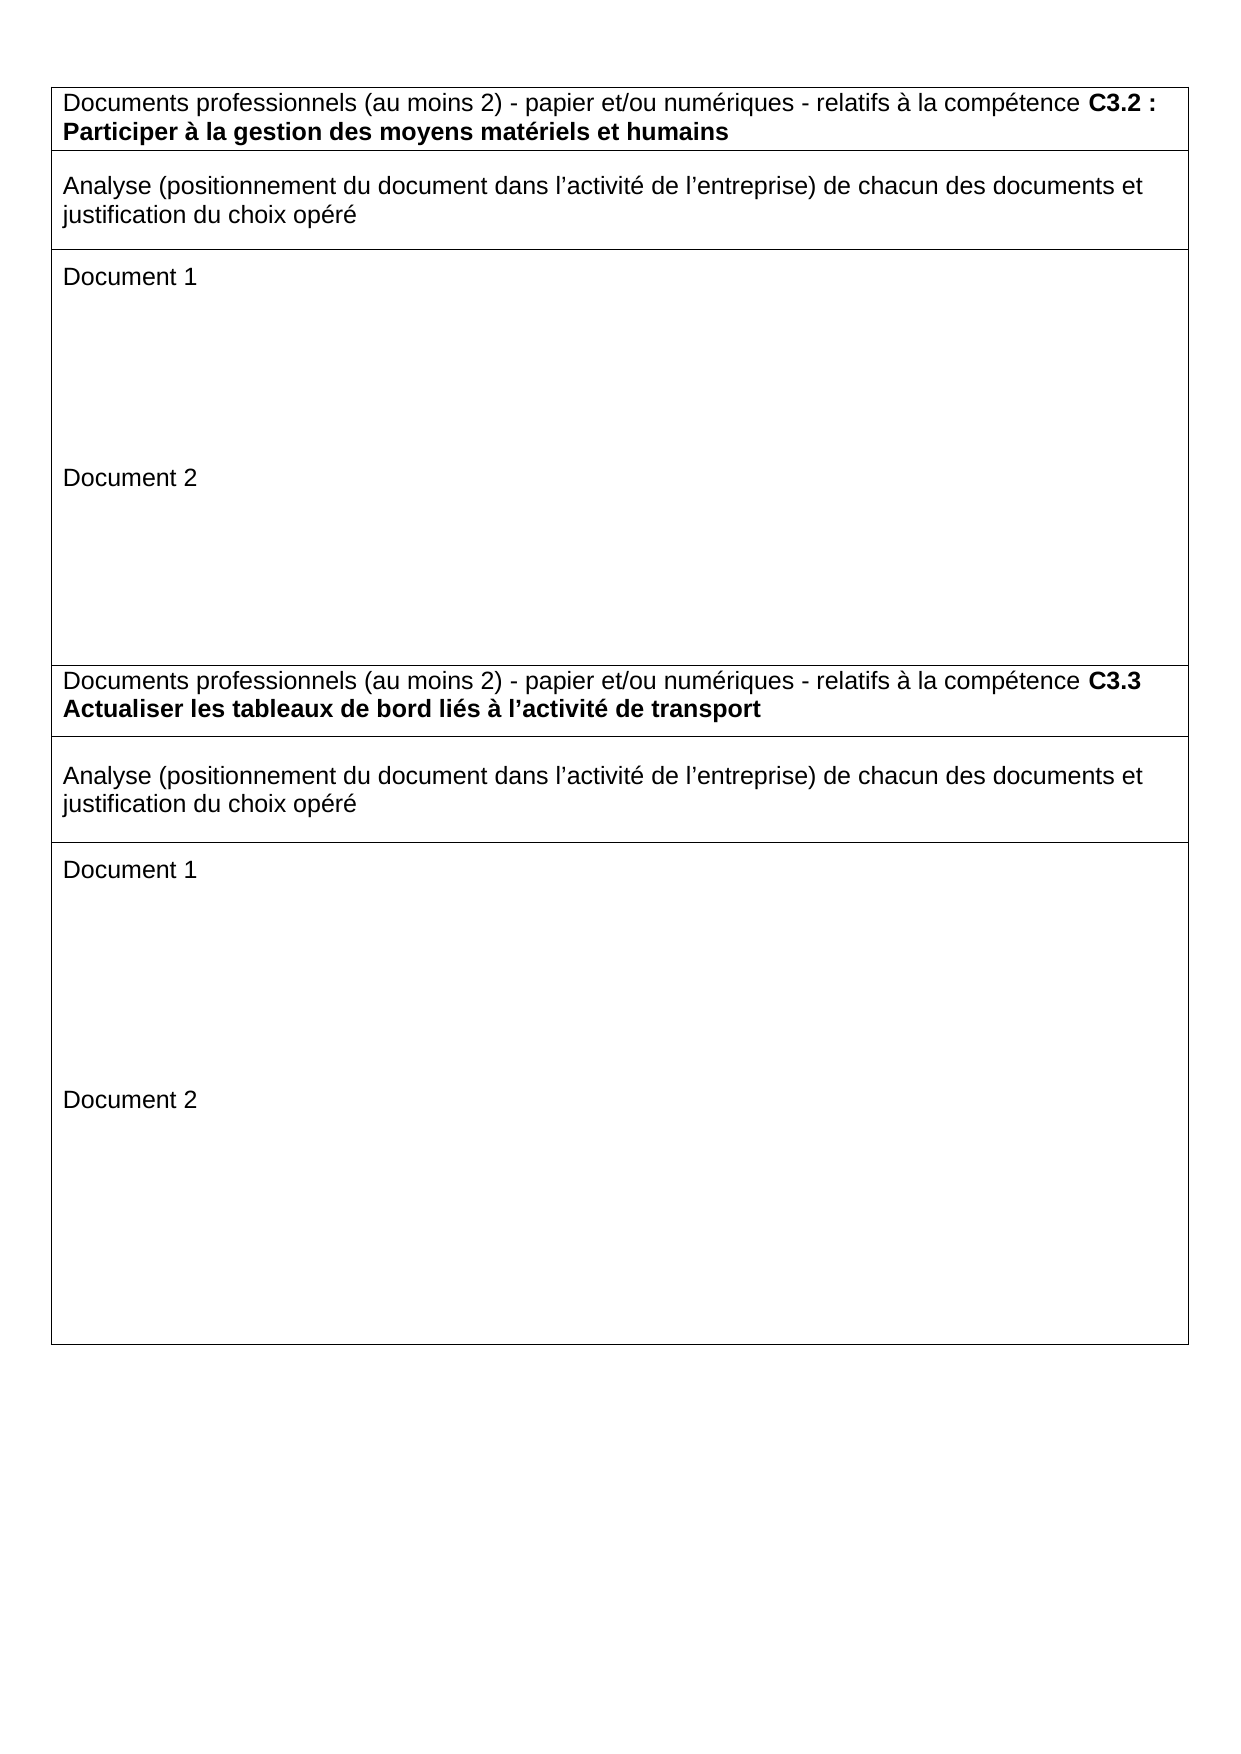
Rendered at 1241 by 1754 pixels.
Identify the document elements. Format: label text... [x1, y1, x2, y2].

table_header Documents professionnels (au moins 2) - papier et/ou numériques - relatifs à la compétence C3.2 : Participer à la gestion des moyens matériels et humains [52, 88, 1188, 150]
table_cell Documents professionnels (au moins 2) - papier et/ou numériques - relatifs à la compétence C3.3 Actualiser les tableaux de bord liés à l’activité de transport [52, 666, 1188, 736]
table_cell Analyse (positionnement du document dans l’activité de l’entreprise) de chacun des documents et justification du choix opéré [52, 151, 1188, 249]
table_cell Analyse (positionnement du document dans l’activité de l’entreprise) de chacun des documents et justification du choix opéré [52, 737, 1188, 842]
table_cell Document 1 Document 2 [52, 250, 1188, 665]
table_cell Document 1 Document 2 [52, 843, 1188, 1344]
